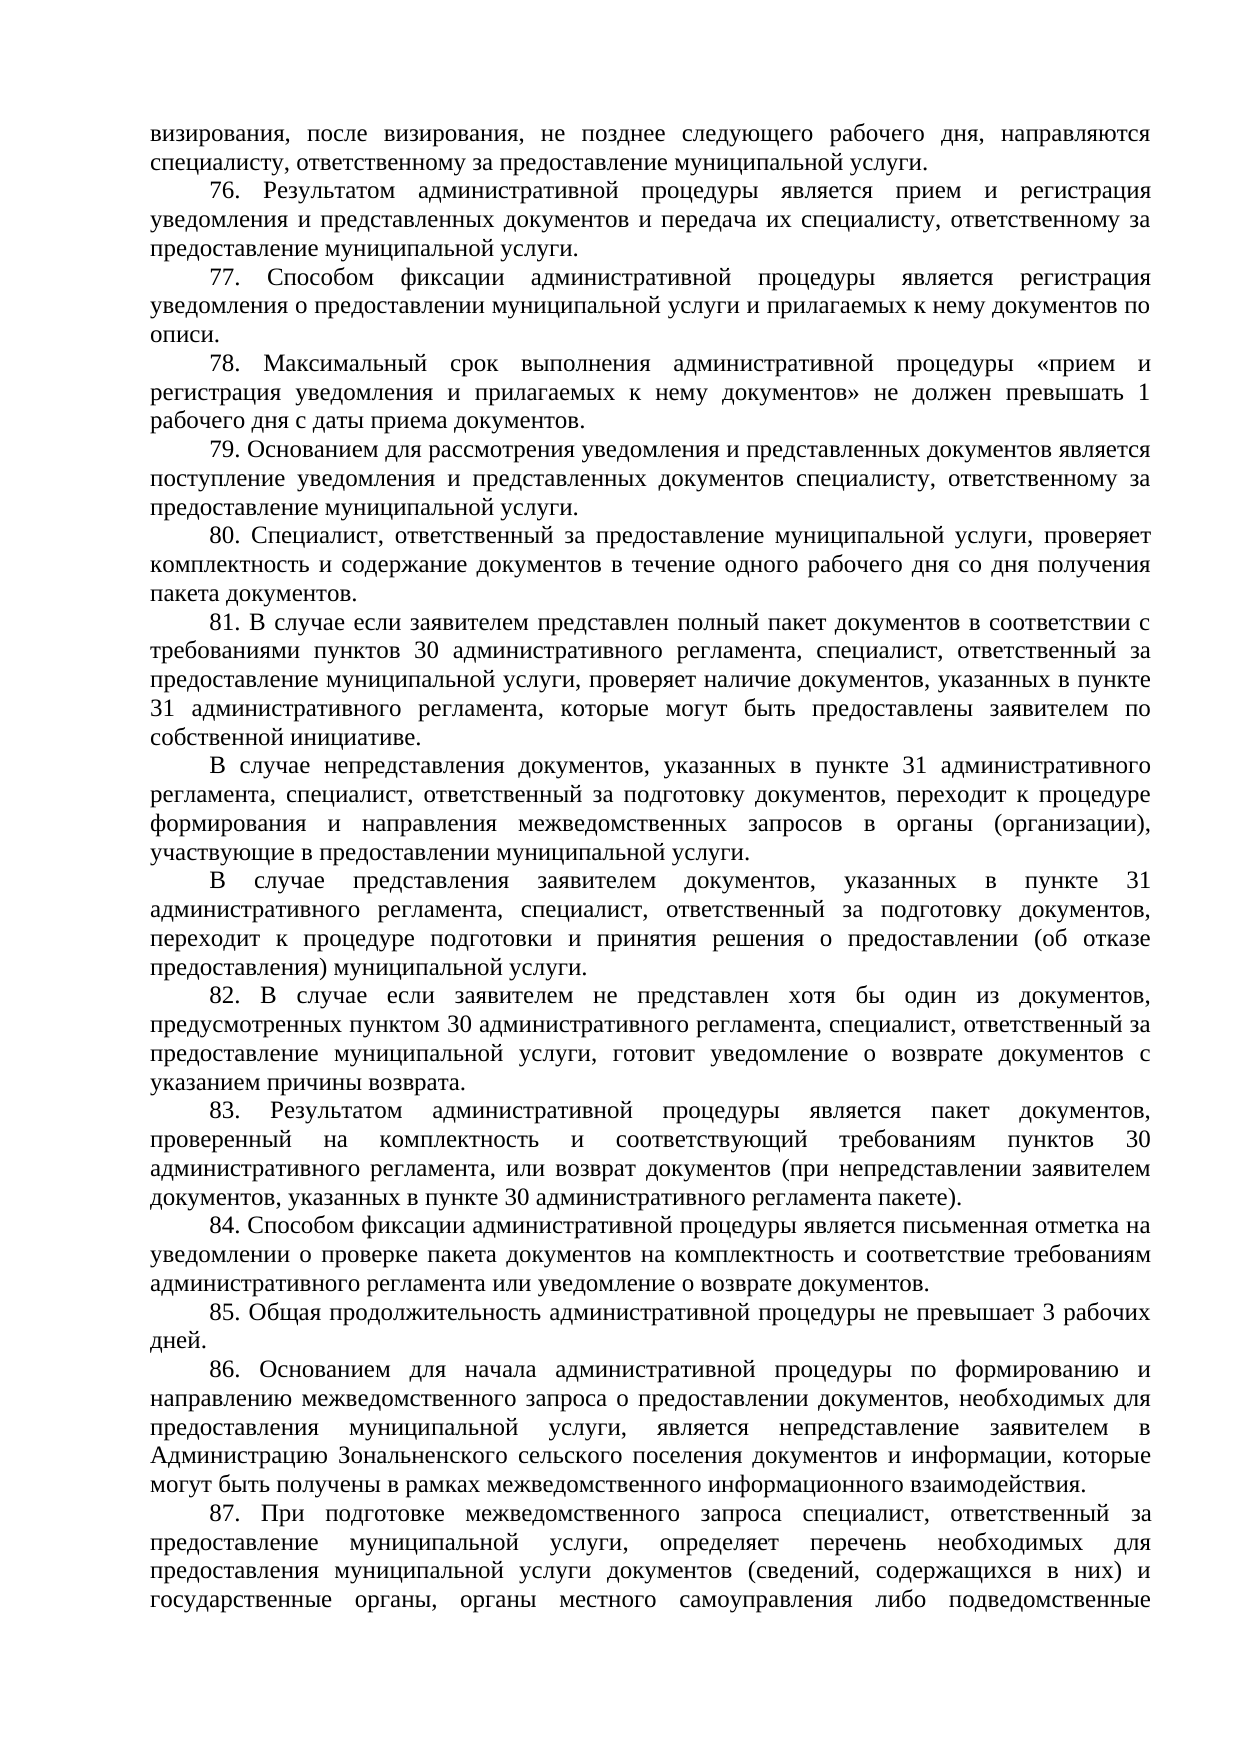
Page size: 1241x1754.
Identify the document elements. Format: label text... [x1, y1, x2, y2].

text 78. Максимальный срок выполнения административной процедуры «прием и регистрация уведомления и прилагаемых к нему документов» не должен превышать 1 рабочего дня с даты приема документов. [150, 348, 1152, 434]
text 76. Результатом административной процедуры является прием и регистрация уведомления и представленных документов и передача их специалисту, ответственному за предоставление муниципальной услуги. [150, 176, 1152, 262]
text 82. В случае если заявителем не представлен хотя бы один из документов, предусмотренных пунктом 30 административного регламента, специалист, ответственный за предоставление муниципальной услуги, готовит уведомление о возврате документов с указанием причины возврата. [150, 981, 1152, 1096]
text 83. Результатом административной процедуры является пакет документов, проверенный на комплектность и соответствующий требованиям пунктов 30 административного регламента, или возврат документов (при непредставлении заявителем документов, указанных в пункте 30 административного регламента пакете). [150, 1096, 1152, 1211]
text 84. Способом фиксации административной процедуры является письменная отметка на уведомлении о проверке пакета документов на комплектность и соответствие требованиям административного регламента или уведомление о возврате документов. [150, 1211, 1152, 1297]
text 77. Способом фиксации административной процедуры является регистрация уведомления о предоставлении муниципальной услуги и прилагаемых к нему документов по описи. [150, 262, 1152, 348]
text В случае непредставления документов, указанных в пункте 31 административного регламента, специалист, ответственный за подготовку документов, переходит к процедуре формирования и направления межведомственных запросов в органы (организации), участвующие в предоставлении муниципальной услуги. [150, 751, 1152, 866]
text 79. Основанием для рассмотрения уведомления и представленных документов является поступление уведомления и представленных документов специалисту, ответственному за предоставление муниципальной услуги. [150, 434, 1152, 521]
text 85. Общая продолжительность административной процедуры не превышает 3 рабочих дней. [150, 1297, 1152, 1354]
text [150, 118, 1152, 176]
text В случае представления заявителем документов, указанных в пункте 31 административного регламента, специалист, ответственный за подготовку документов, переходит к процедуре подготовки и принятия решения о предоставлении (об отказе предоставления) муниципальной услуги. [150, 866, 1152, 981]
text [150, 1498, 1152, 1613]
text 81. В случае если заявителем представлен полный пакет документов в соответствии с требованиями пунктов 30 административного регламента, специалист, ответственный за предоставление муниципальной услуги, проверяет наличие документов, указанных в пункте 31 административного регламента, которые могут быть предоставлены заявителем по собственной инициативе. [150, 607, 1152, 751]
text 80. Специалист, ответственный за предоставление муниципальной услуги, проверяет комплектность и содержание документов в течение одного рабочего дня со дня получения пакета документов. [150, 521, 1152, 607]
text 86. Основанием для начала административной процедуры по формированию и направлению межведомственного запроса о предоставлении документов, необходимых для предоставления муниципальной услуги, является непредставление заявителем в Администрацию Зональненского сельского поселения документов и информации, которые могут быть получены в рамках межведомственного информационного взаимодействия. [150, 1354, 1152, 1498]
